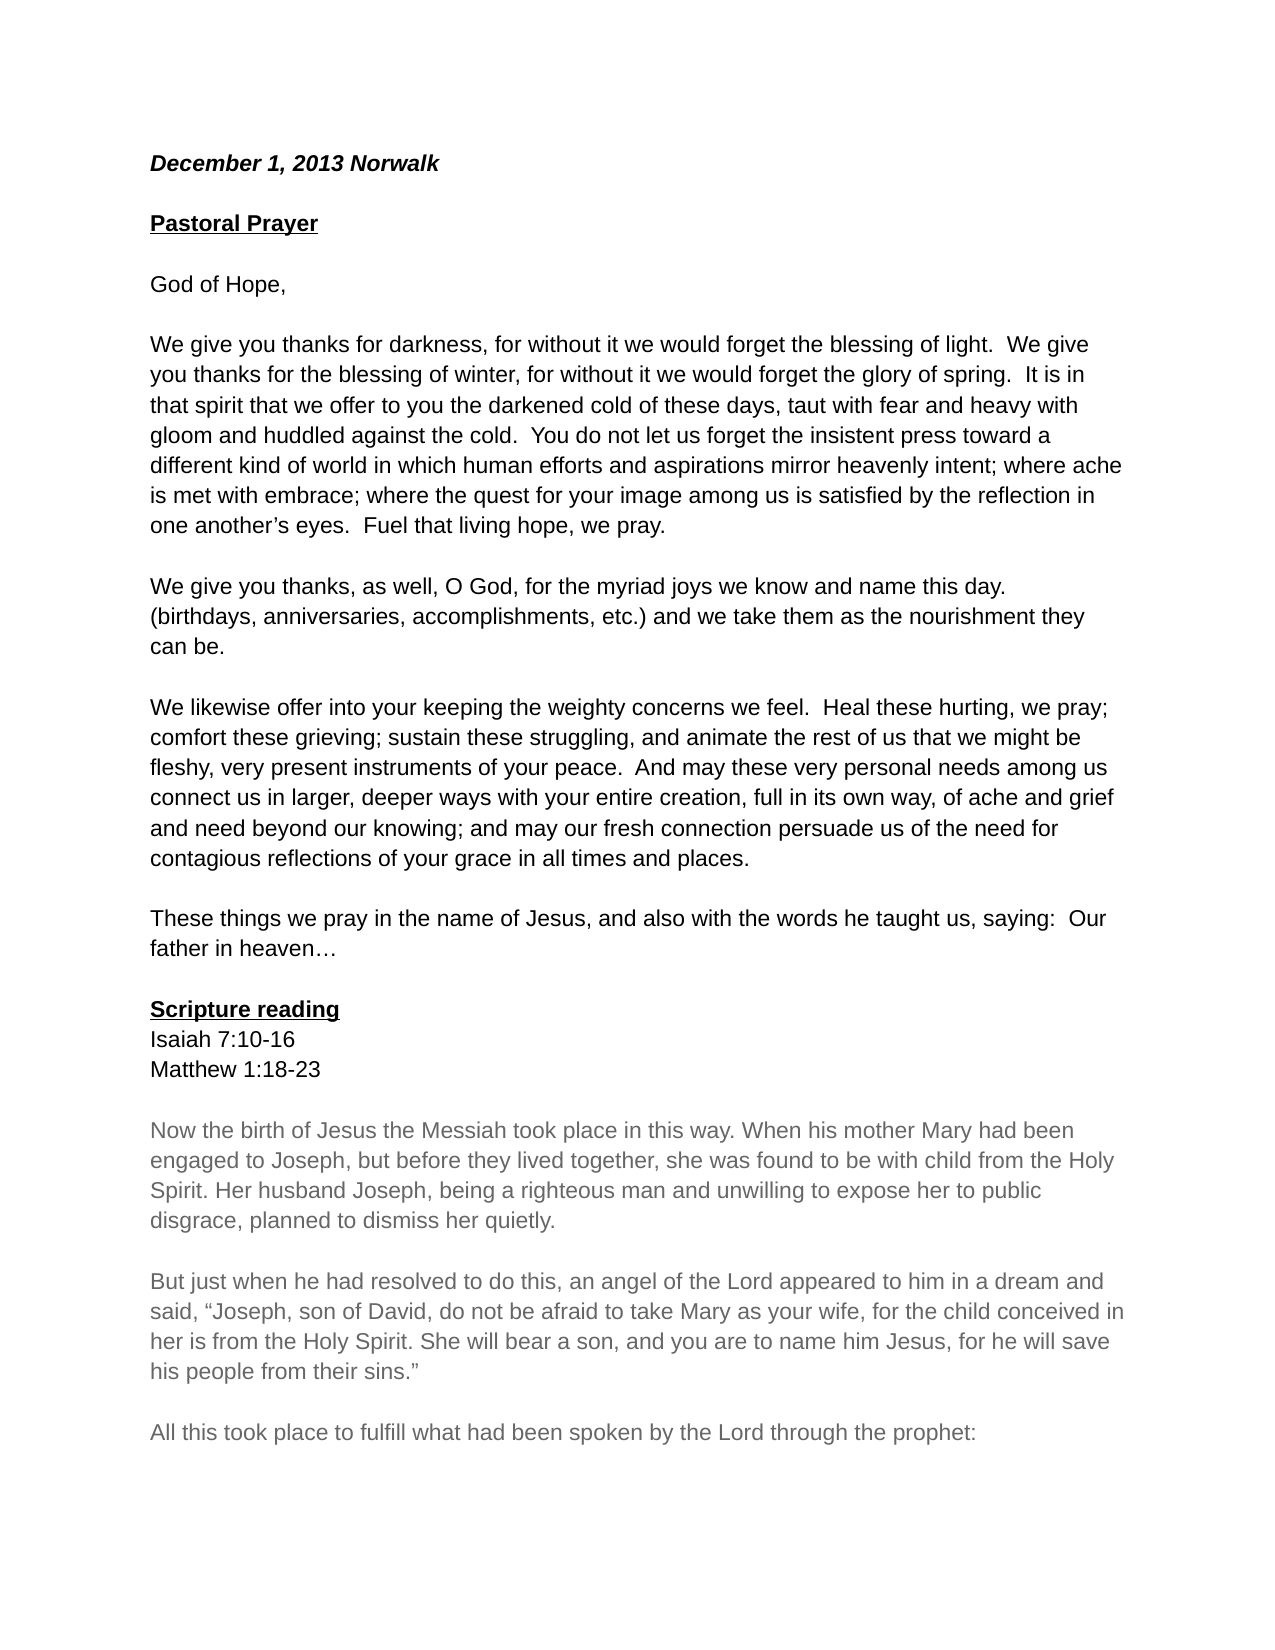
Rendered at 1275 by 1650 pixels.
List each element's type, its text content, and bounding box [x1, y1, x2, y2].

text God of Hope, [150, 271, 1125, 297]
text All this took place to fulfill what had been spoken by the Lord through the prophet: [150, 1419, 1125, 1445]
text But just when he had resolved to do this, an angel of the Lord appeared to him in a dream and said, “Joseph, son of David, do not be afraid to take Mary as your wife, for the child conceived in her is from the Holy Spirit. She will bear a son, and you are to name him Jesus, for he will save his people from their sins.” [150, 1268, 1125, 1385]
text Matthew 1:18-23 [150, 1056, 1125, 1083]
text Scripture reading [150, 996, 1125, 1022]
text December 1, 2013 Norwalk [150, 150, 1125, 176]
text Now the birth of Jesus the Messiah took place in this way. When his mother Mary had been engaged to Joseph, but before they lived together, she was found to be with child from the Holy Spirit. Her husband Joseph, being a righteous man and unwilling to expose her to public disgrace, planned to dismiss her quietly. [150, 1117, 1125, 1234]
text Pastoral Prayer [150, 210, 1125, 237]
text We give you thanks for darkness, for without it we would forget the blessing of light. We give you thanks for the blessing of winter, for without it we would forget the glory of spring. It is in that spirit that we offer to you the darkened cold of these days, taut with fear and heavy with gloom and huddled against the cold. You do not let us forget the insistent press toward a different kind of world in which human efforts and aspirations mirror heavenly intent; where ache is met with embrace; where the quest for your image among us is satisfied by the reflection in one another’s eyes. Fuel that living hope, we pray. [150, 331, 1125, 539]
text We give you thanks, as well, O God, for the myriad joys we know and name this day. (birthdays, anniversaries, accomplishments, etc.) and we take them as the nourishment they can be. [150, 573, 1125, 660]
text These things we pray in the name of Jesus, and also with the words he taught us, saying: Our father in heaven… [150, 905, 1125, 962]
text We likewise offer into your keeping the weighty concerns we feel. Heal these hurting, we pray; comfort these grieving; sustain these struggling, and animate the rest of us that we might be fleshy, very present instruments of your peace. And may these very personal needs among us connect us in larger, deeper ways with your entire creation, full in its own way, of ache and grief and need beyond our knowing; and may our fresh connection persuade us of the need for contagious reflections of your grace in all times and places. [150, 694, 1125, 871]
text Isaiah 7:10-16 [150, 1026, 1125, 1052]
